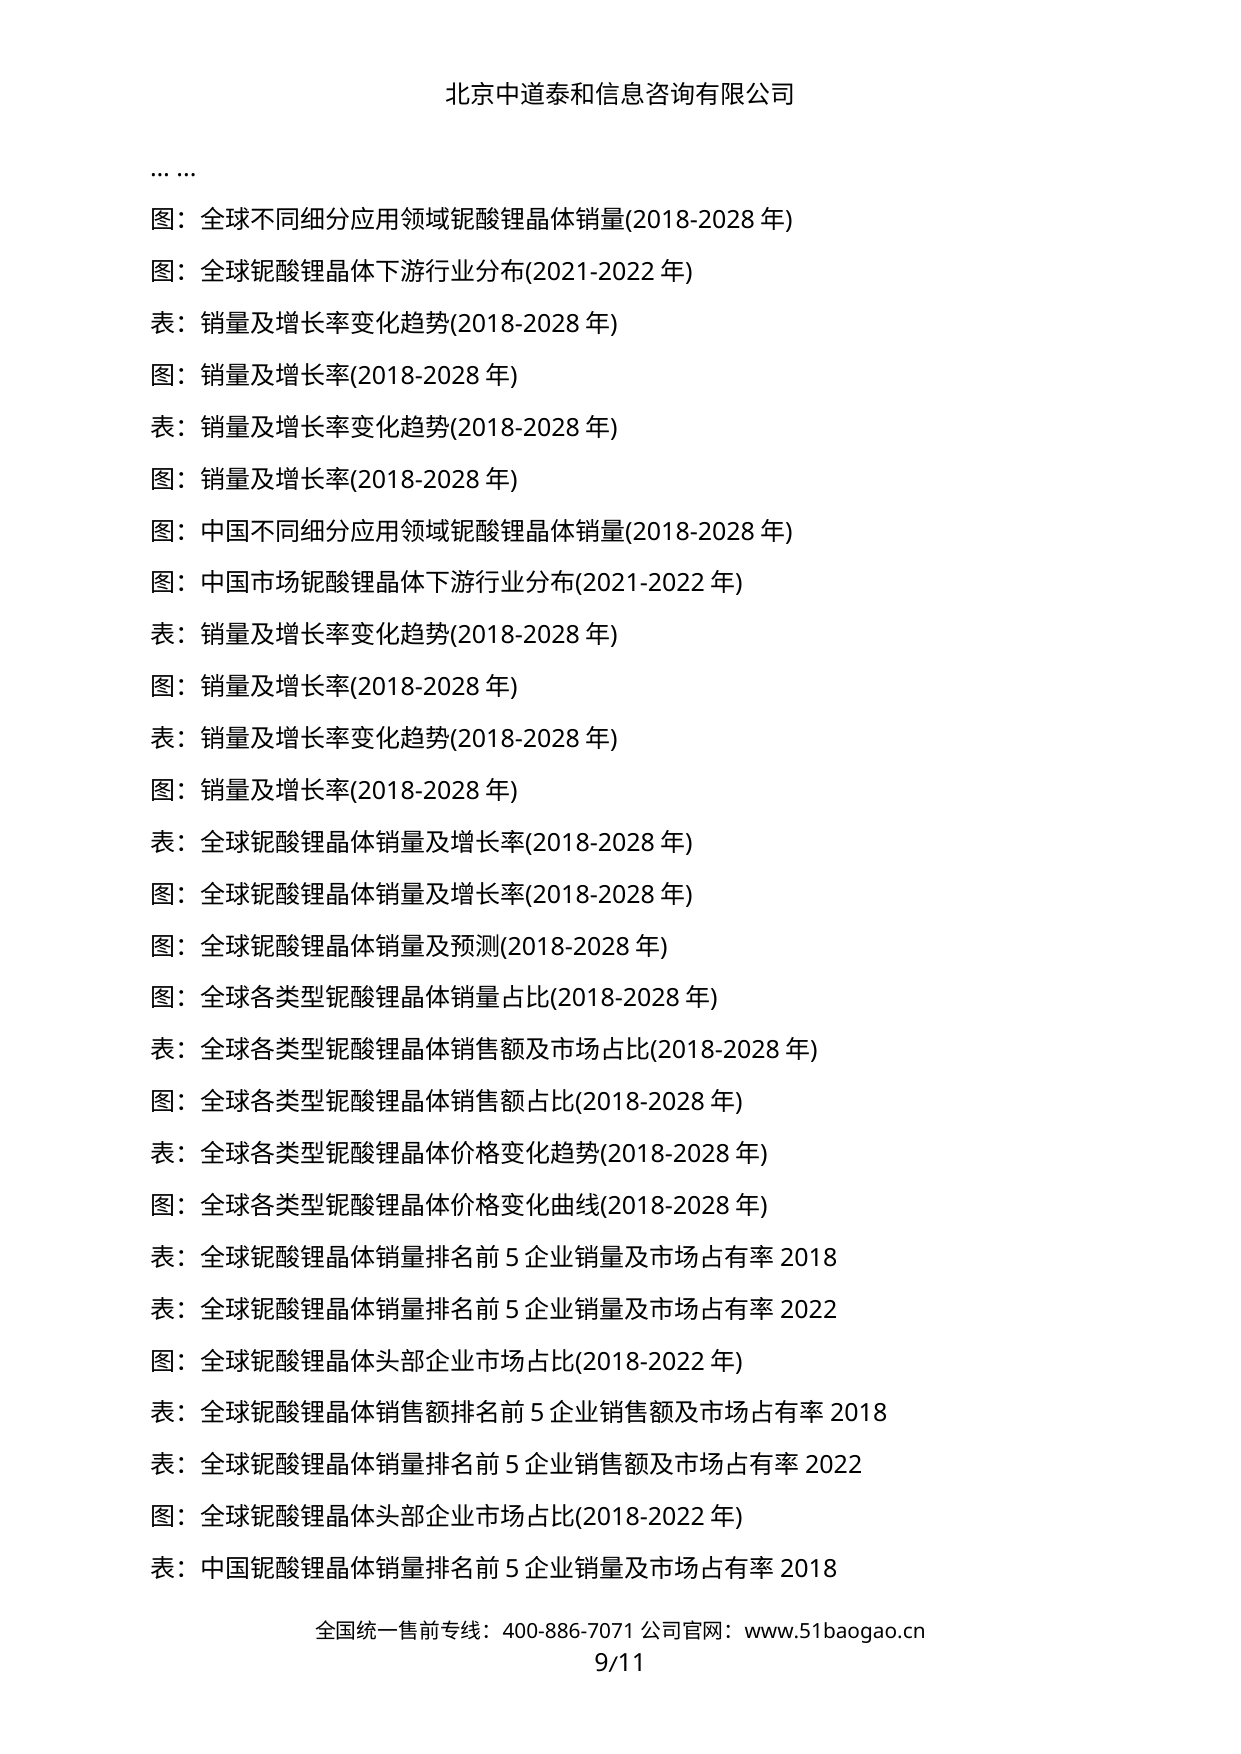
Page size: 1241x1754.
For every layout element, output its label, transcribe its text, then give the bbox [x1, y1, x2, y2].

text 图：全球铌酸锂晶体销量及增长率(2018-2028年) [150, 874, 1090, 910]
text 表：中国铌酸锂晶体销量排名前5企业销量及市场占有率 2018 [150, 1548, 1090, 1585]
text 表：全球各类型铌酸锂晶体销售额及市场占比(2018-2028年) [150, 1030, 1090, 1066]
text 表：全球铌酸锂晶体销量及增长率(2018-2028年) [150, 822, 1090, 858]
text 表：全球铌酸锂晶体销量排名前5企业销量及市场占有率 2022 [150, 1289, 1090, 1325]
text 图：全球铌酸锂晶体头部企业市场占比(2018-2022年) [150, 1341, 1090, 1377]
text 表：销量及增长率变化趋势(2018-2028年) [150, 303, 1090, 340]
text 图：全球各类型铌酸锂晶体价格变化曲线(2018-2028年) [150, 1185, 1090, 1222]
text 表：销量及增长率变化趋势(2018-2028年) [150, 718, 1090, 755]
text 图：销量及增长率(2018-2028年) [150, 355, 1090, 392]
text 图：全球各类型铌酸锂晶体销售额占比(2018-2028年) [150, 1082, 1090, 1118]
text 图：全球铌酸锂晶体下游行业分布(2021-2022年) [150, 252, 1090, 288]
text 图：中国市场铌酸锂晶体下游行业分布(2021-2022年) [150, 563, 1090, 599]
text 图：中国不同细分应用领域铌酸锂晶体销量(2018-2028年) [150, 511, 1090, 547]
text 表：全球铌酸锂晶体销售额排名前5企业销售额及市场占有率 2018 [150, 1393, 1090, 1429]
text 图：销量及增长率(2018-2028年) [150, 667, 1090, 703]
text 图：销量及增长率(2018-2028年) [150, 770, 1090, 807]
text 图：全球铌酸锂晶体销量及预测(2018-2028年) [150, 926, 1090, 962]
text 图：销量及增长率(2018-2028年) [150, 459, 1090, 495]
text 图：全球铌酸锂晶体头部企业市场占比(2018-2022年) [150, 1497, 1090, 1533]
text 表：全球铌酸锂晶体销量排名前5企业销售额及市场占有率 2022 [150, 1445, 1090, 1481]
text … ... [150, 150, 1090, 184]
text 表：销量及增长率变化趋势(2018-2028年) [150, 407, 1090, 443]
text 图：全球不同细分应用领域铌酸锂晶体销量(2018-2028年) [150, 200, 1090, 236]
text 表：全球各类型铌酸锂晶体价格变化趋势(2018-2028年) [150, 1133, 1090, 1170]
text 表：销量及增长率变化趋势(2018-2028年) [150, 615, 1090, 651]
text 表：全球铌酸锂晶体销量排名前5企业销量及市场占有率 2018 [150, 1237, 1090, 1273]
text 图：全球各类型铌酸锂晶体销量占比(2018-2028年) [150, 978, 1090, 1014]
